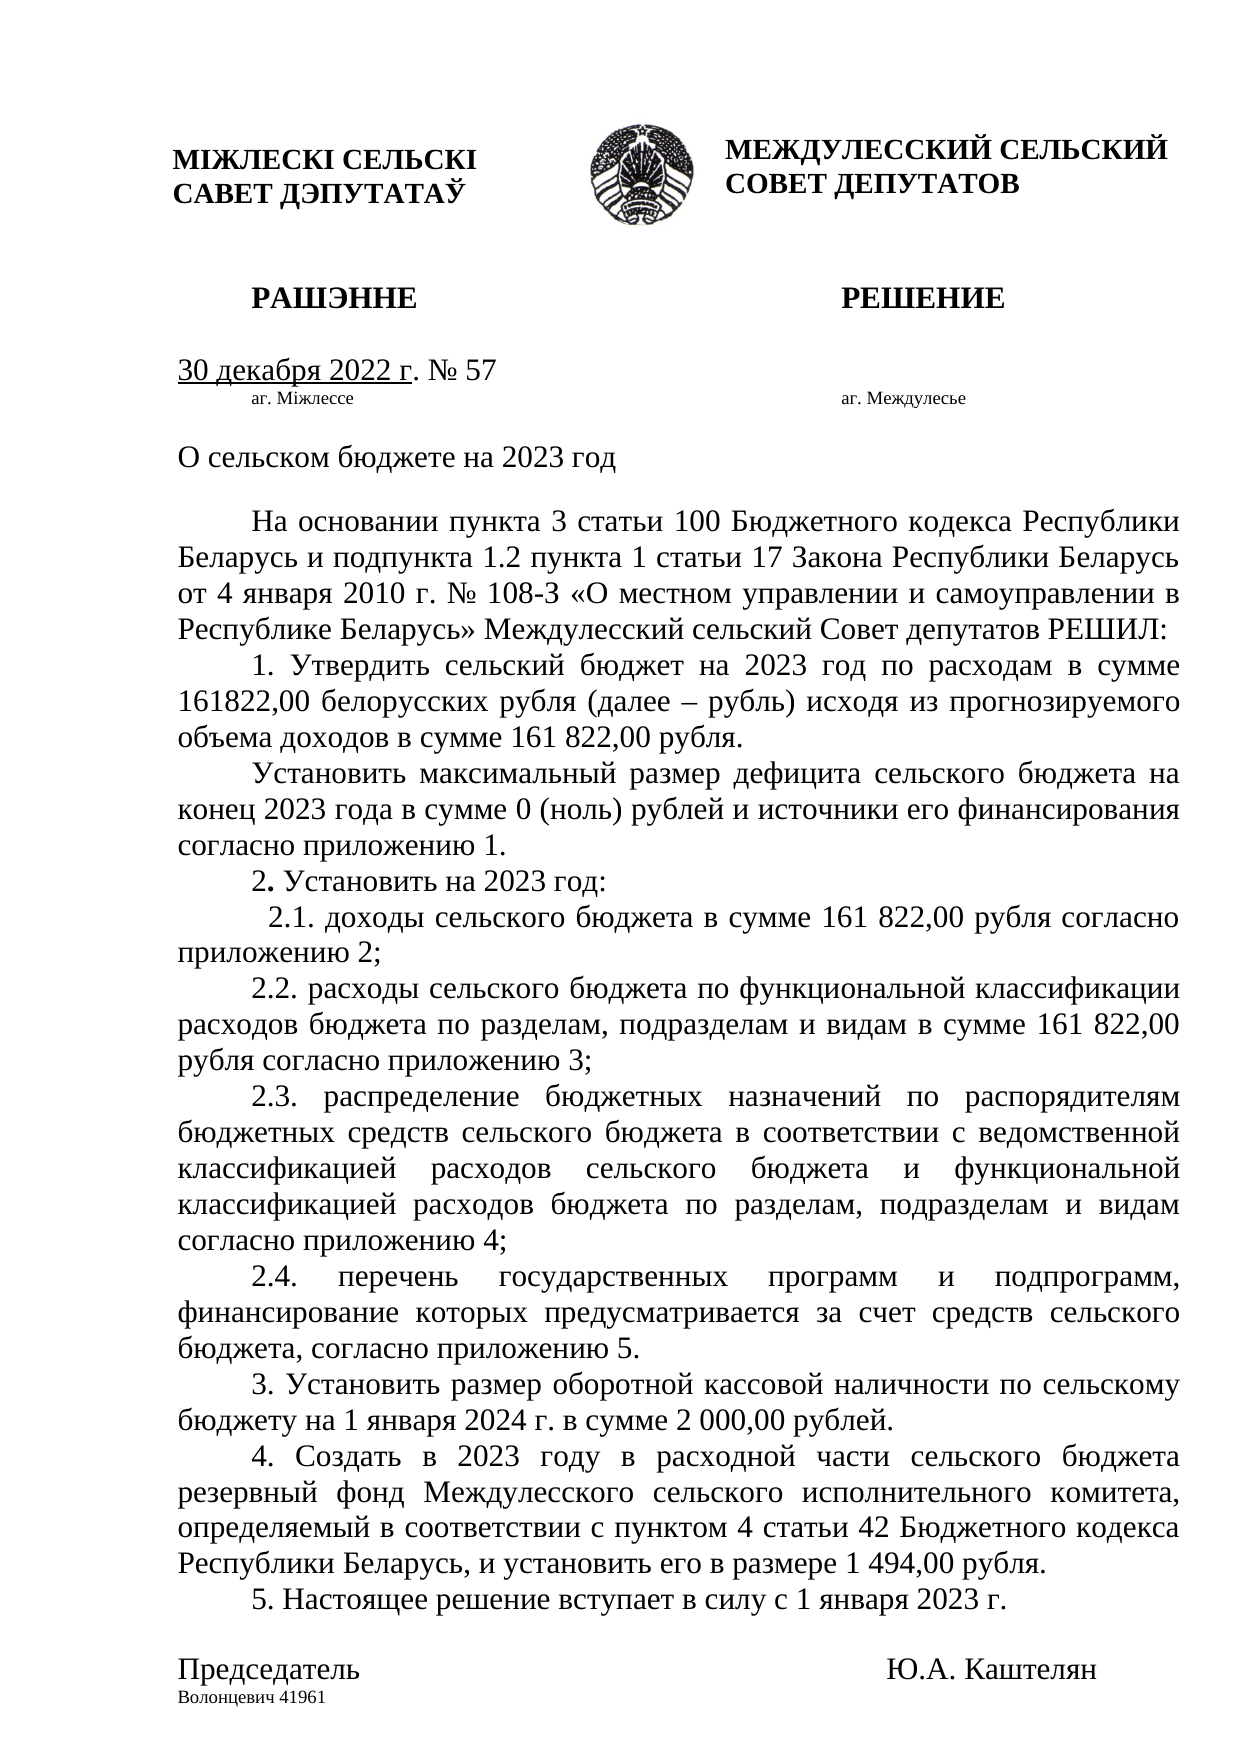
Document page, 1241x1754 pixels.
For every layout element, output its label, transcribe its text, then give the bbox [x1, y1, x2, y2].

table_header МЕЖДУЛЕССКИЙ СЕЛЬСКИЙ СОВЕТ ДЕПУТАТОВ [714, 118, 1209, 255]
picture [588, 118, 707, 229]
text РАШЭННЕ РЕШЕНИЕ [177, 279, 1181, 315]
text 2.3. распределение бюджетных назначений по распорядителям бюджетных средств сельского бюджета в соответствии с ведомственной классификацией расходов сельского бюджета и функциональной классификацией расходов бюджета по разделам, подразделам и видам согласно приложению 4; [177, 1077, 1181, 1257]
text аг. Міжлессе аг. Междулесье [177, 387, 1181, 408]
table_header МІЖЛЕСКІ СЕЛЬСКІ САВЕТ ДЭПУТАТАЎ [161, 118, 713, 255]
text Установить максимальный размер дефицита сельского бюджета на конец 2023 года в сумме 0 (ноль) рублей и источники его финансирования согласно приложению 1. [177, 754, 1181, 862]
text 2. Установить на 2023 год: [177, 862, 1181, 898]
text 30 декабря 2022 г. № 57 [177, 351, 1181, 387]
text 4. Создать в 2023 году в расходной части сельского бюджета резервный фонд Междулесского сельского исполнительного комитета, определяемый в соответствии с пунктом 4 статьи 42 Бюджетного кодекса Республики Беларусь, и установить его в размере 1 494,00 рубля. [177, 1437, 1181, 1581]
text 1. Утвердить сельский бюджет на 2023 год по расходам в сумме 161822,00 белорусских рубля (далее – рубль) исходя из прогнозируемого объема доходов в сумме 161 822,00 рубля. [177, 646, 1181, 754]
text 2.2. расходы сельского бюджета по функциональной классификации расходов бюджета по разделам, подразделам и видам в сумме 161 822,00 рубля согласно приложению 3; [177, 970, 1181, 1077]
text 2.4. перечень государственных программ и подпрограмм, финансирование которых предусматривается за счет средств сельского бюджета, согласно приложению 5. [177, 1257, 1181, 1365]
text 5. Настоящее решение вступает в силу с 1 января 2023 г. [177, 1581, 1181, 1617]
text 3. Установить размер оборотной кассовой наличности по сельскому бюджету на 1 января 2024 г. в сумме 2 000,00 рублей. [177, 1365, 1181, 1437]
text Волонцевич 41961 [177, 1686, 1181, 1708]
text На основании пункта 3 статьи 100 Бюджетного кодекса Республики Беларусь и подпункта 1.2 пункта 1 статьи 17 Закона Республики Беларусь от 4 января 2010 г. № 108-З «О местном управлении и самоуправлении в Республике Беларусь» Междулесский сельский Совет депутатов РЕШИЛ: [177, 502, 1181, 646]
text Председатель Ю.А. Каштелян [177, 1650, 1181, 1686]
text О сельском бюджете на 2023 год [177, 444, 1181, 473]
text 2.1. доходы сельского бюджета в сумме 161 822,00 рубля согласно приложению 2; [177, 898, 1181, 970]
